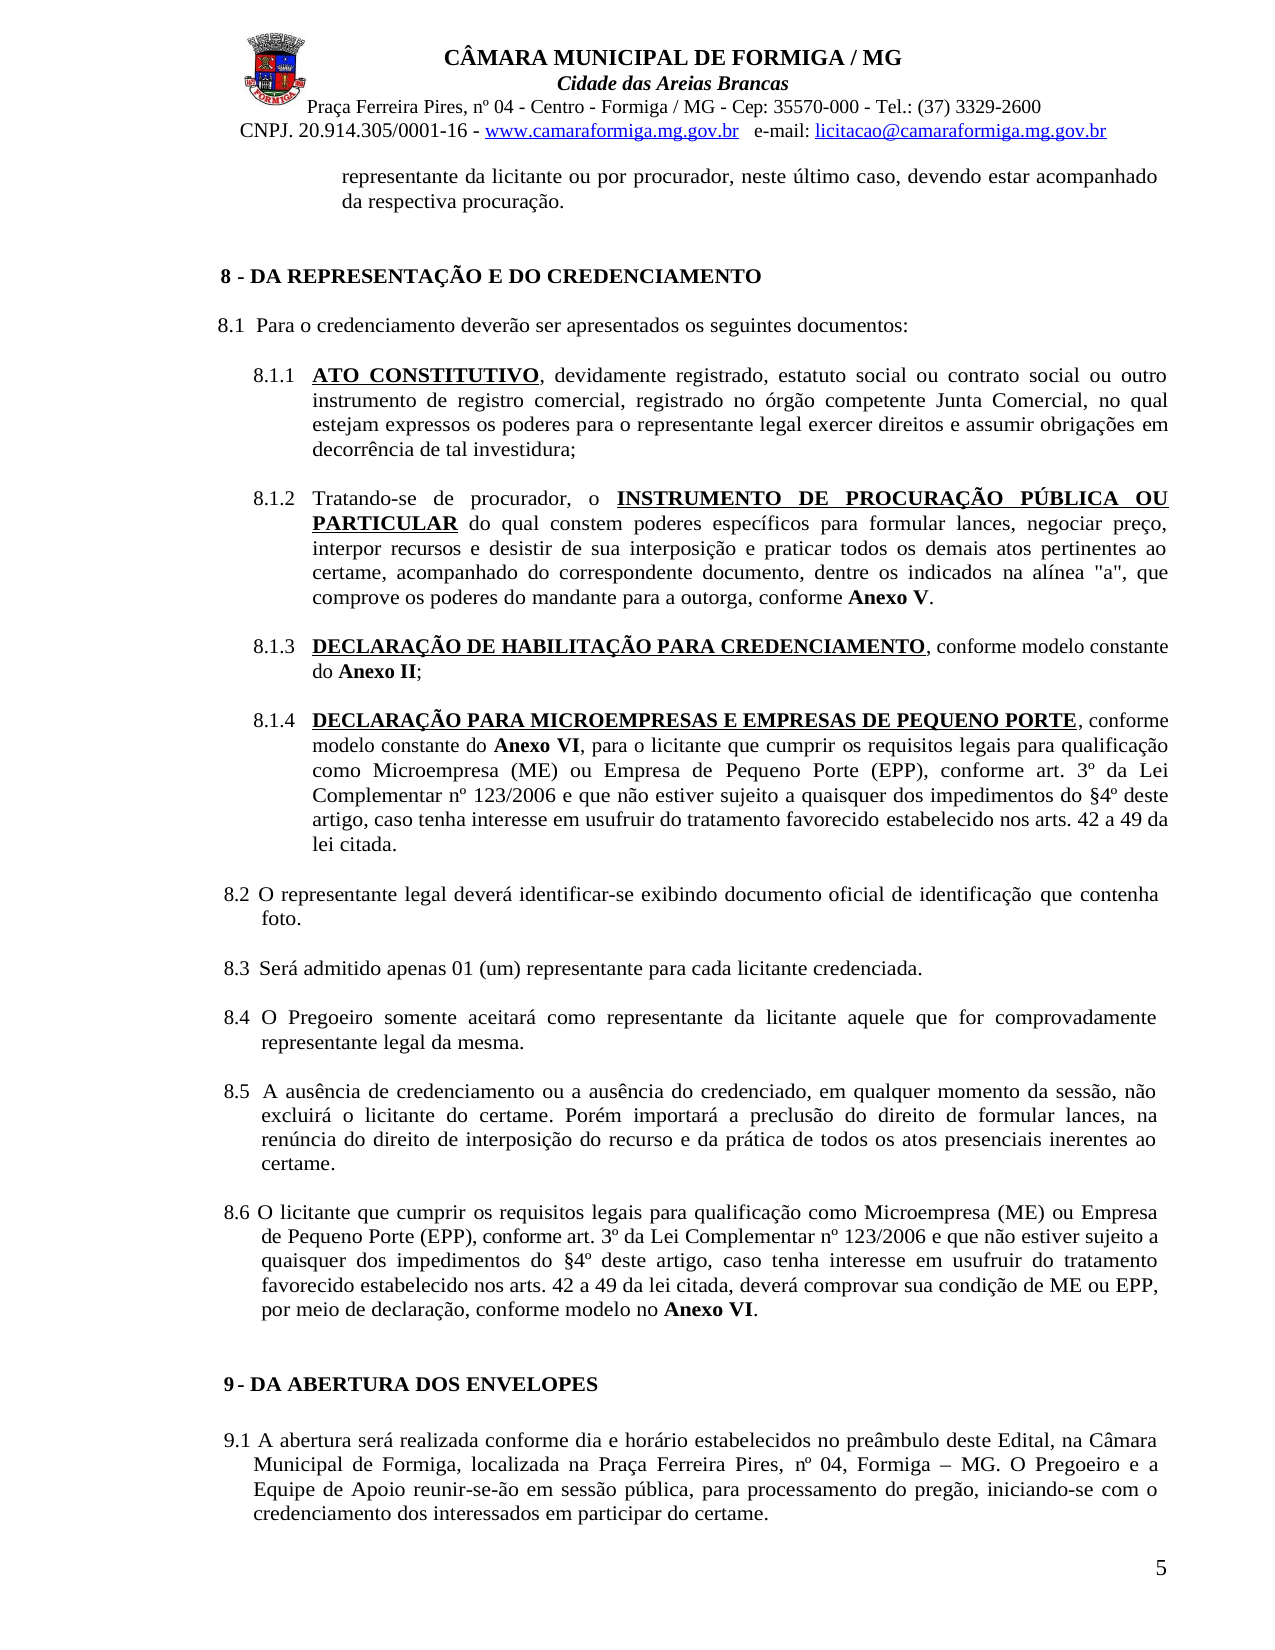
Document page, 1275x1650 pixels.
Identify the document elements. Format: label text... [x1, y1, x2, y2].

subtitle - DA REPRESENTAÇÃO E DO CREDENCIAMENTO [220, 264, 1159, 288]
text 9.1 A abertura será realizada conforme dia e horário estabelecidos no preâmbulo deste Edital, na Câmara Municipal de Formiga, localizada na Praça Ferreira Pires, nº 04, Formiga – MG. O Pregoeiro e a Equipe de Apoio reunir-se-ão em sessão pública, para processamento do pregão, iniciando-se com o credenciamento dos interessados em participar do certame. [223, 1428, 1159, 1524]
list DECLARAÇÃO PARA MICROEMPRESAS E EMPRESAS DE PEQUENO PORTE, conforme modelo constante do Anexo VI, para o licitante que cumprir os requisitos legais para qualificação como Microempresa (ME) ou Empresa de Pequeno Porte (EPP), conforme art. 3º da Lei Complementar nº 123/2006 e que não estiver sujeito a quaisquer dos impedimentos do §4º deste artigo, caso tenha interesse em usufruir do tratamento favorecido estabelecido nos arts. 42 a 49 da lei citada. [253, 708, 1168, 856]
text 8.1 Para o credenciamento deverão ser apresentados os seguintes documentos: [179, 313, 1159, 337]
list Será admitido apenas 01 (um) representante para cada licitante credenciada. [223, 956, 1159, 979]
list Tratando-se de procurador, o INSTRUMENTO DE PROCURAÇÃO PÚBLICA OU PARTICULAR do qual constem poderes específicos para formular lances, negociar preço, interpor recursos e desistir de sua interposição e praticar todos os demais atos pertinentes ao certame, acompanhado do correspondente documento, dentre os indicados na alínea "a", que comprove os poderes do mandante para a outorga, conforme Anexo V. [253, 486, 1168, 609]
list O representante legal deverá identificar-se exibindo documento oficial de identificação que contenha foto. [223, 881, 1159, 930]
list ATO CONSTITUTIVO, devidamente registrado, estatuto social ou contrato social ou outro instrumento de registro comercial, registrado no órgão competente Junta Comercial, no qual estejam expressos os poderes para o representante legal exercer direitos e assumir obrigações em decorrência de tal investidura; [253, 363, 1168, 461]
list O Pregoeiro somente aceitará como representante da licitante aquele que for comprovadamente representante legal da mesma. [223, 1005, 1159, 1054]
list A ausência de credenciamento ou a ausência do credenciado, em qualquer momento da sessão, não excluirá o licitante do certame. Porém importará a preclusão do direito de formular lances, na renúncia do direito de interposição do recurso e da prática de todos os atos presenciais inerentes ao certame. [223, 1079, 1159, 1175]
list O licitante que cumprir os requisitos legais para qualificação como Microempresa (ME) ou Empresa de Pequeno Porte (EPP), conforme art. 3º da Lei Complementar nº 123/2006 e que não estiver sujeito a quaisquer dos impedimentos do §4º deste artigo, caso tenha interesse em usufruir do tratamento favorecido estabelecido nos arts. 42 a 49 da lei citada, deverá comprovar sua condição de ME ou EPP, por meio de declaração, conforme modelo no Anexo VI. [223, 1200, 1159, 1321]
picture [244, 32, 307, 106]
list DECLARAÇÃO DE HABILITAÇÃO PARA CREDENCIAMENTO, conforme modelo constante do Anexo II; [253, 634, 1168, 683]
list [289, 164, 1159, 213]
subtitle - DA ABERTURA DOS ENVELOPES [223, 1372, 1159, 1396]
